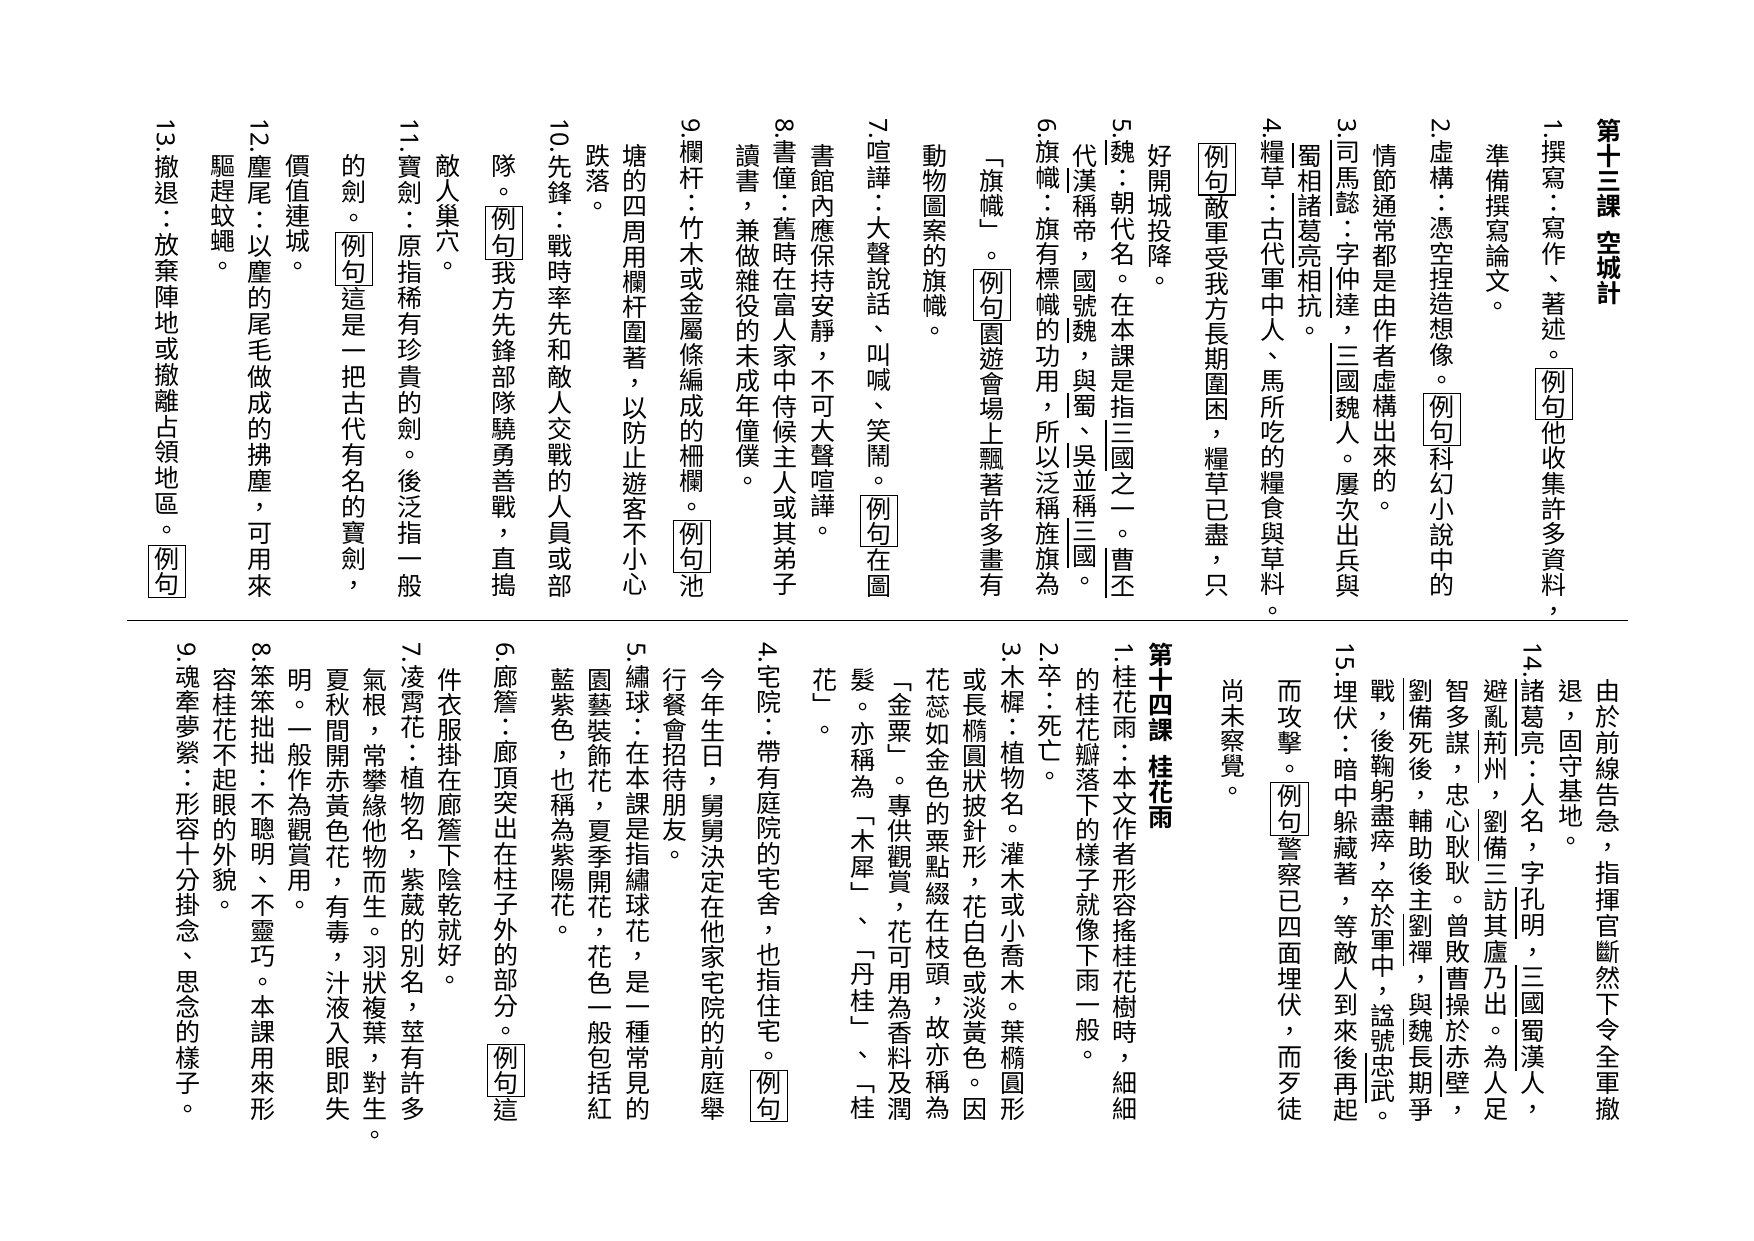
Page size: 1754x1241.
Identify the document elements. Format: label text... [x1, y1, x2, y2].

text 6.旗幟：旗有標幟的功用，所以泛稱旌旗為「旗幟」。例句園遊會場上飄著許多畫有動物圖案的旗幟。 [917, 118, 1067, 598]
text 7.凌霄花：植物名，紫葳的別名，莖有許多氣根，常攀緣他物而生。羽狀複葉，對生。夏秋間開赤黃色花，有毒，汁液入眼即失明。一般作為觀賞用。 [281, 642, 431, 1122]
text 6.廊簷：廊頂突出在柱子外的部分。例句這件衣服掛在廊簷下陰乾就好。 [431, 642, 544, 1122]
text 1.桂花雨：本文作者形容搖桂花樹時，細細的桂花瓣落下的樣子就像下雨一般。 [1069, 642, 1144, 1122]
text 14.諸葛亮：人名，字孔明，三國 蜀漢人，避亂荊州，劉備三訪其廬乃出。為人足智多謀，忠心耿耿。曾敗曹操於赤壁，劉備死後，輔助後主劉禪，與魏長期爭戰，後鞠躬盡瘁，卒於軍中，諡號忠武。 [1364, 642, 1552, 1122]
text 13.撤退：放棄陣地或撤離占領地區。例句由於前線告急，指揮官斷然下令全軍撤退，固守基地。 [1552, 642, 1627, 1122]
text 2.卒：死亡。 [1031, 642, 1069, 1122]
text 3.木樨：植物名。灌木或小喬木。葉橢圓形或長橢圓狀披針形，花白色或淡黃色。因花蕊如金色的粟點綴在枝頭，故亦稱為「金粟」。專供觀賞，花可用為香料及潤髮。亦稱為「木犀」、「丹桂」、「桂花」。 [806, 642, 1031, 1122]
text 2.虛構：憑空捏造想像。例句科幻小說中的情節通常都是由作者虛構出來的。 [1367, 118, 1479, 598]
text 9.魂牽夢縈：形容十分掛念、思念的樣子。例句他在外飄泊多年，今天終於回到魂牽夢縈的故鄉。 [169, 642, 206, 1122]
text 4.糧草：古代軍中人、馬所吃的糧食與草料。例句敵軍受我方長期圍困，糧草已盡，只好開城投降。 [1142, 118, 1292, 598]
text 15.埋伏：暗中躲藏著，等敵人到來後再起而攻擊。例句警察已四面埋伏，而歹徒尚未察覺。 [1214, 642, 1364, 1122]
text 5.繡球：在本課是指繡球花，是一種常見的園藝裝飾花，夏季開花，花色一般包括紅藍紫色，也稱為紫陽花。 [544, 642, 656, 1122]
text 3.司馬懿：字仲達，三國 魏人。屢次出兵與蜀相諸葛亮相抗。 [1292, 118, 1367, 598]
text 5.魏：朝代名。在本課是指三國之一。曹丕代漢稱帝，國號魏，與蜀、吳並稱三國。 [1067, 118, 1142, 598]
text 13.撤退：放棄陣地或撤離占領地區。例句由於前線告急，指揮官斷然下令全軍撤退，固守基地。 [129, 118, 204, 598]
text 10.先鋒：戰時率先和敵人交戰的人員或部隊。例句我方先鋒部隊驍勇善戰，直搗敵人巢穴。 [429, 118, 579, 598]
text 9.欄杆：竹木或金屬條編成的柵欄。例句池塘的四周用欄杆圍著，以防止遊客不小心跌落。 [579, 118, 729, 598]
text 7.喧譁：大聲說話、叫喊、笑鬧。例句在圖書館內應保持安靜，不可大聲喧譁。 [804, 118, 917, 598]
text 11.寶劍：原指稀有珍貴的劍。後泛指一般的劍。例句這是一把古代有名的寶劍，價值連城。 [279, 118, 429, 598]
text 第十四課 桂花雨 [1144, 642, 1179, 1122]
text 8.笨笨拙拙：不聰明、不靈巧。本課用來形容桂花不起眼的外貌。 [206, 642, 281, 1122]
text 4.宅院：帶有庭院的宅舍，也指住宅。例句今年生日，舅舅決定在他家宅院的前庭舉行餐會招待朋友。 [656, 642, 806, 1122]
text 12.麈尾：以麈的尾毛做成的拂塵，可用來驅趕蚊蠅。 [204, 118, 279, 598]
text 第十三課 空城計 [1592, 118, 1627, 598]
text 8.書僮：舊時在富人家中侍候主人或其弟子讀書，兼做雜役的未成年僮僕。 [729, 118, 804, 598]
text 1.撰寫：寫作、著述。例句他收集許多資料，準備撰寫論文。 [1479, 118, 1592, 598]
